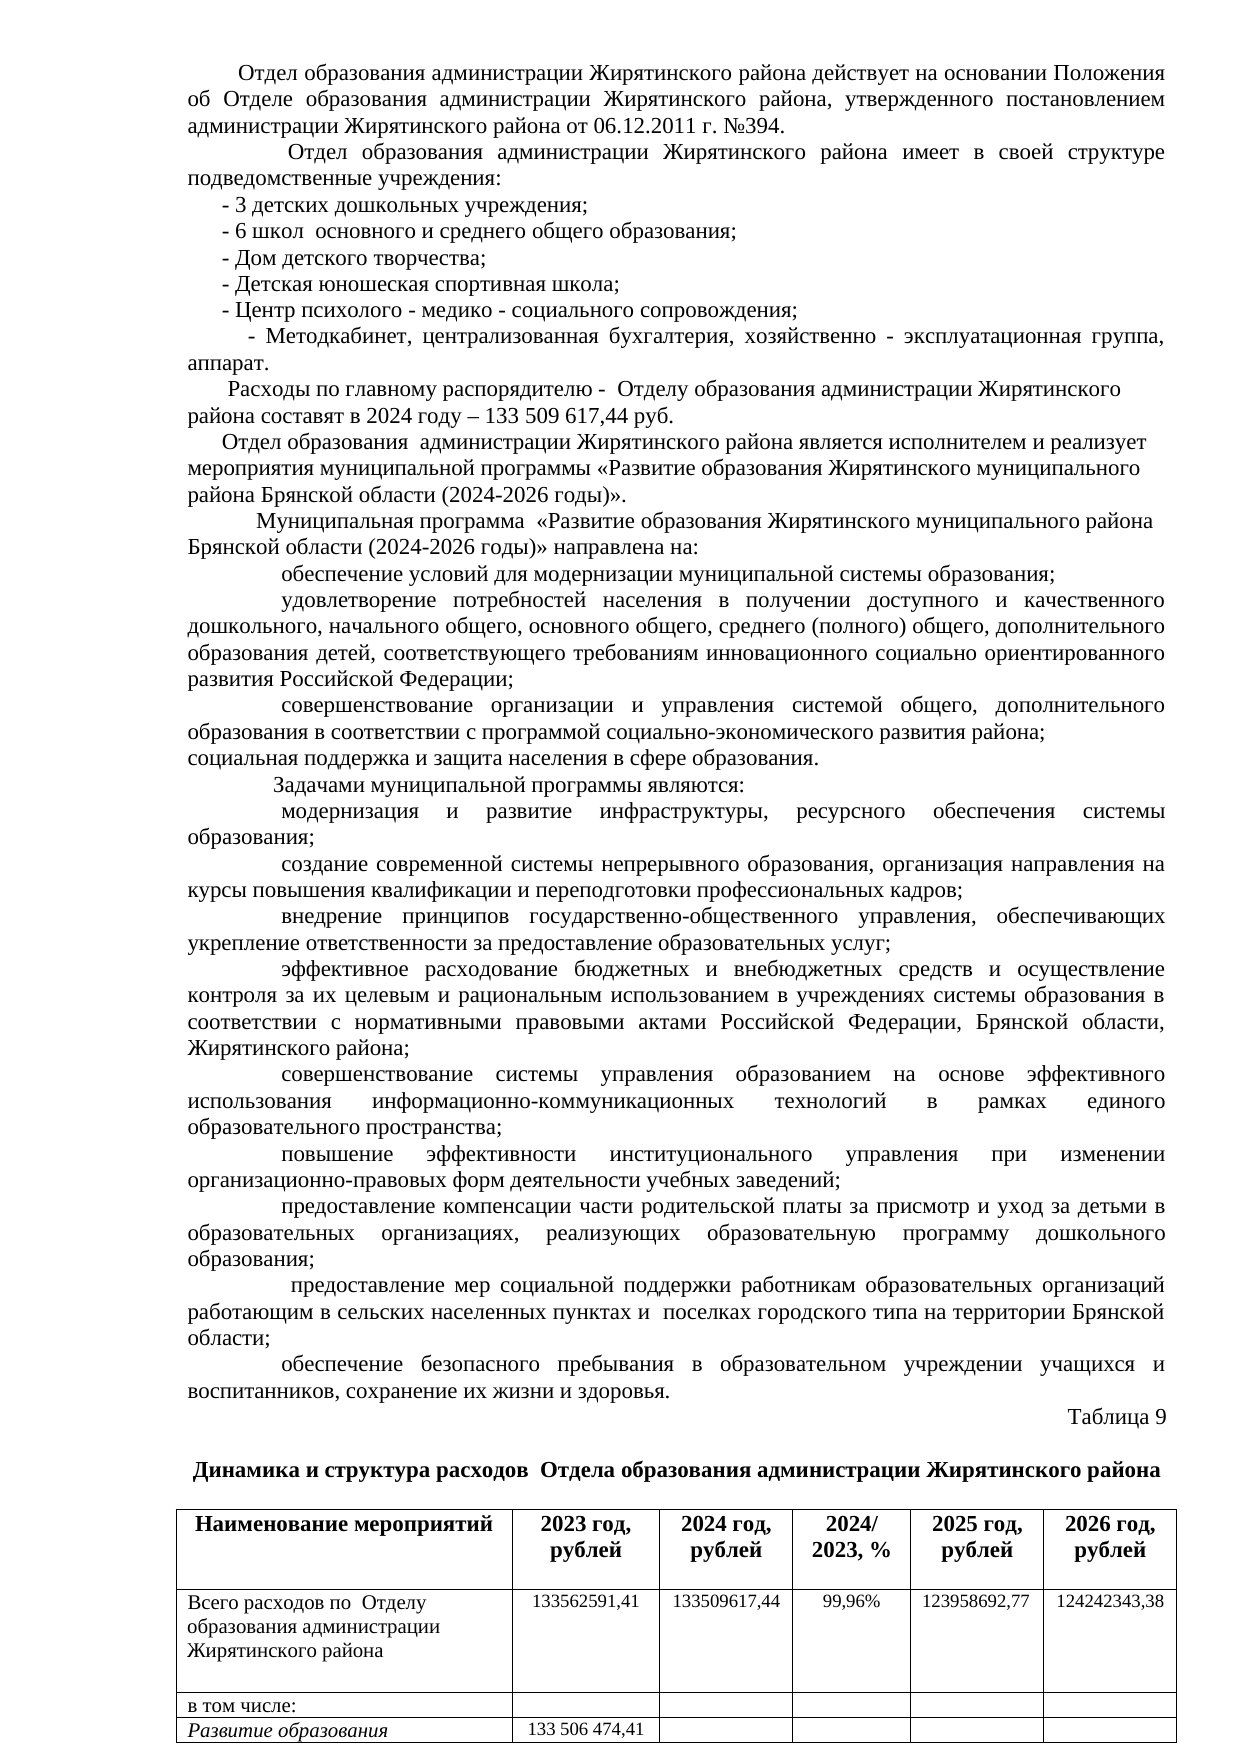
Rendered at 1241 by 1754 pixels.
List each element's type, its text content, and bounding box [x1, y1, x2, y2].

text совершенствование организации и управления системой общего, дополнительного образования в соответствии с программой социально-экономического развития района; [187, 692, 1167, 744]
table_header 2023 год, рублей [513, 1510, 659, 1589]
text совершенствование системы управления образованием на основе эффективного использования информационно-коммуникационных технологий в рамках единого образовательного пространства; [187, 1061, 1167, 1139]
table_header 2024/ 2023, % [793, 1510, 910, 1589]
table_header Наименование мероприятий [177, 1510, 512, 1589]
text Динамика и структура расходов Отдела образования администрации Жирятинского района [187, 1456, 1167, 1482]
table_cell 123958692,77 [911, 1590, 1043, 1692]
table_header 2024 год, рублей [660, 1510, 792, 1589]
text - Дом детского творчества; [187, 243, 1167, 270]
table_cell 133509617,44 [660, 1590, 792, 1692]
table_cell [1044, 1718, 1176, 1742]
text модернизация и развитие инфраструктуры, ресурсного обеспечения системы образования; [187, 797, 1167, 850]
table_cell [793, 1718, 910, 1742]
text - Методкабинет, централизованная бухгалтерия, хозяйственно - эксплуатационная группа, аппарат. [187, 323, 1167, 375]
text создание современной системы непрерывного образования, организация направления на курсы повышения квалификации и переподготовки профессиональных кадров; [187, 850, 1167, 902]
text внедрение принципов государственно-общественного управления, обеспечивающих укрепление ответственности за предоставление образовательных услуг; [187, 902, 1167, 955]
table_cell [793, 1693, 910, 1717]
text Задачами муниципальной программы являются: [187, 771, 1167, 797]
table_cell 124242343,38 [1044, 1590, 1176, 1692]
text - Центр психолого - медико - социального сопровождения; [187, 296, 1167, 323]
text обеспечение безопасного пребывания в образовательном учреждении учащихся и воспитанников, сохранение их жизни и здоровья. [187, 1350, 1167, 1403]
table_cell 99,96% [793, 1590, 910, 1692]
text предоставление мер социальной поддержки работникам образовательных организаций работающим в сельских населенных пунктах и поселках городского типа на территории Брянской области; [187, 1271, 1167, 1350]
text Расходы по главному распорядителю - Отделу образования администрации Жирятинского района составят в 2024 году – 133 509 617,44 руб. [187, 375, 1167, 428]
table_cell Всего расходов по Отделу образования администрации Жирятинского района [177, 1590, 512, 1692]
table_cell [911, 1718, 1043, 1742]
text обеспечение условий для модернизации муниципальной системы образования; [187, 560, 1167, 586]
table_cell [1044, 1693, 1176, 1717]
table_cell в том числе: [177, 1693, 512, 1717]
text повышение эффективности институционального управления при изменении организационно-правовых форм деятельности учебных заведений; [187, 1139, 1167, 1192]
text - 6 школ основного и среднего общего образования; [187, 217, 1167, 243]
table_cell 133562591,41 [513, 1590, 659, 1692]
table_cell [513, 1693, 659, 1717]
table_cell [177, 1718, 512, 1742]
table_header 2025 год, рублей [911, 1510, 1043, 1589]
text удовлетворение потребностей населения в получении доступного и качественного дошкольного, начального общего, основного общего, среднего (полного) общего, дополнительного образования детей, соответствующего требованиям инновационного социально ориентированного развития Российской Федерации; [187, 586, 1167, 692]
table_header 2026 год, рублей [1044, 1510, 1176, 1589]
text социальная поддержка и защита населения в сфере образования. [187, 744, 1167, 771]
table_cell [660, 1718, 792, 1742]
text Отдел образования администрации Жирятинского района действует на основании Положения об Отделе образования администрации Жирятинского района, утвержденного постановлением администрации Жирятинского района от 06.12.2011 г. №394. [187, 59, 1167, 138]
text - Детская юношеская спортивная школа; [187, 270, 1167, 296]
text Отдел образования администрации Жирятинского района является исполнителем и реализует мероприятия муниципальной программы «Развитие образования Жирятинского муниципального района Брянской области (2024-2026 годы)». [187, 428, 1167, 507]
text Муниципальная программа «Развитие образования Жирятинского муниципального района Брянской области (2024-2026 годы)» направлена на: [187, 507, 1167, 560]
table_cell 133 506 474,41 [513, 1718, 659, 1742]
text эффективное расходование бюджетных и внебюджетных средств и осуществление контроля за их целевым и рациональным использованием в учреждениях системы образования в соответствии с нормативными правовыми актами Российской Федерации, Брянской области, Жирятинского района; [187, 955, 1167, 1061]
text Таблица 9 [187, 1403, 1167, 1429]
text предоставление компенсации части родительской платы за присмотр и уход за детьми в образовательных организациях, реализующих образовательную программу дошкольного образования; [187, 1192, 1167, 1271]
text - 3 детских дошкольных учреждения; [187, 191, 1167, 217]
table_cell [660, 1693, 792, 1717]
text Отдел образования администрации Жирятинского района имеет в своей структуре подведомственные учреждения: [187, 138, 1167, 191]
table_cell [911, 1693, 1043, 1717]
